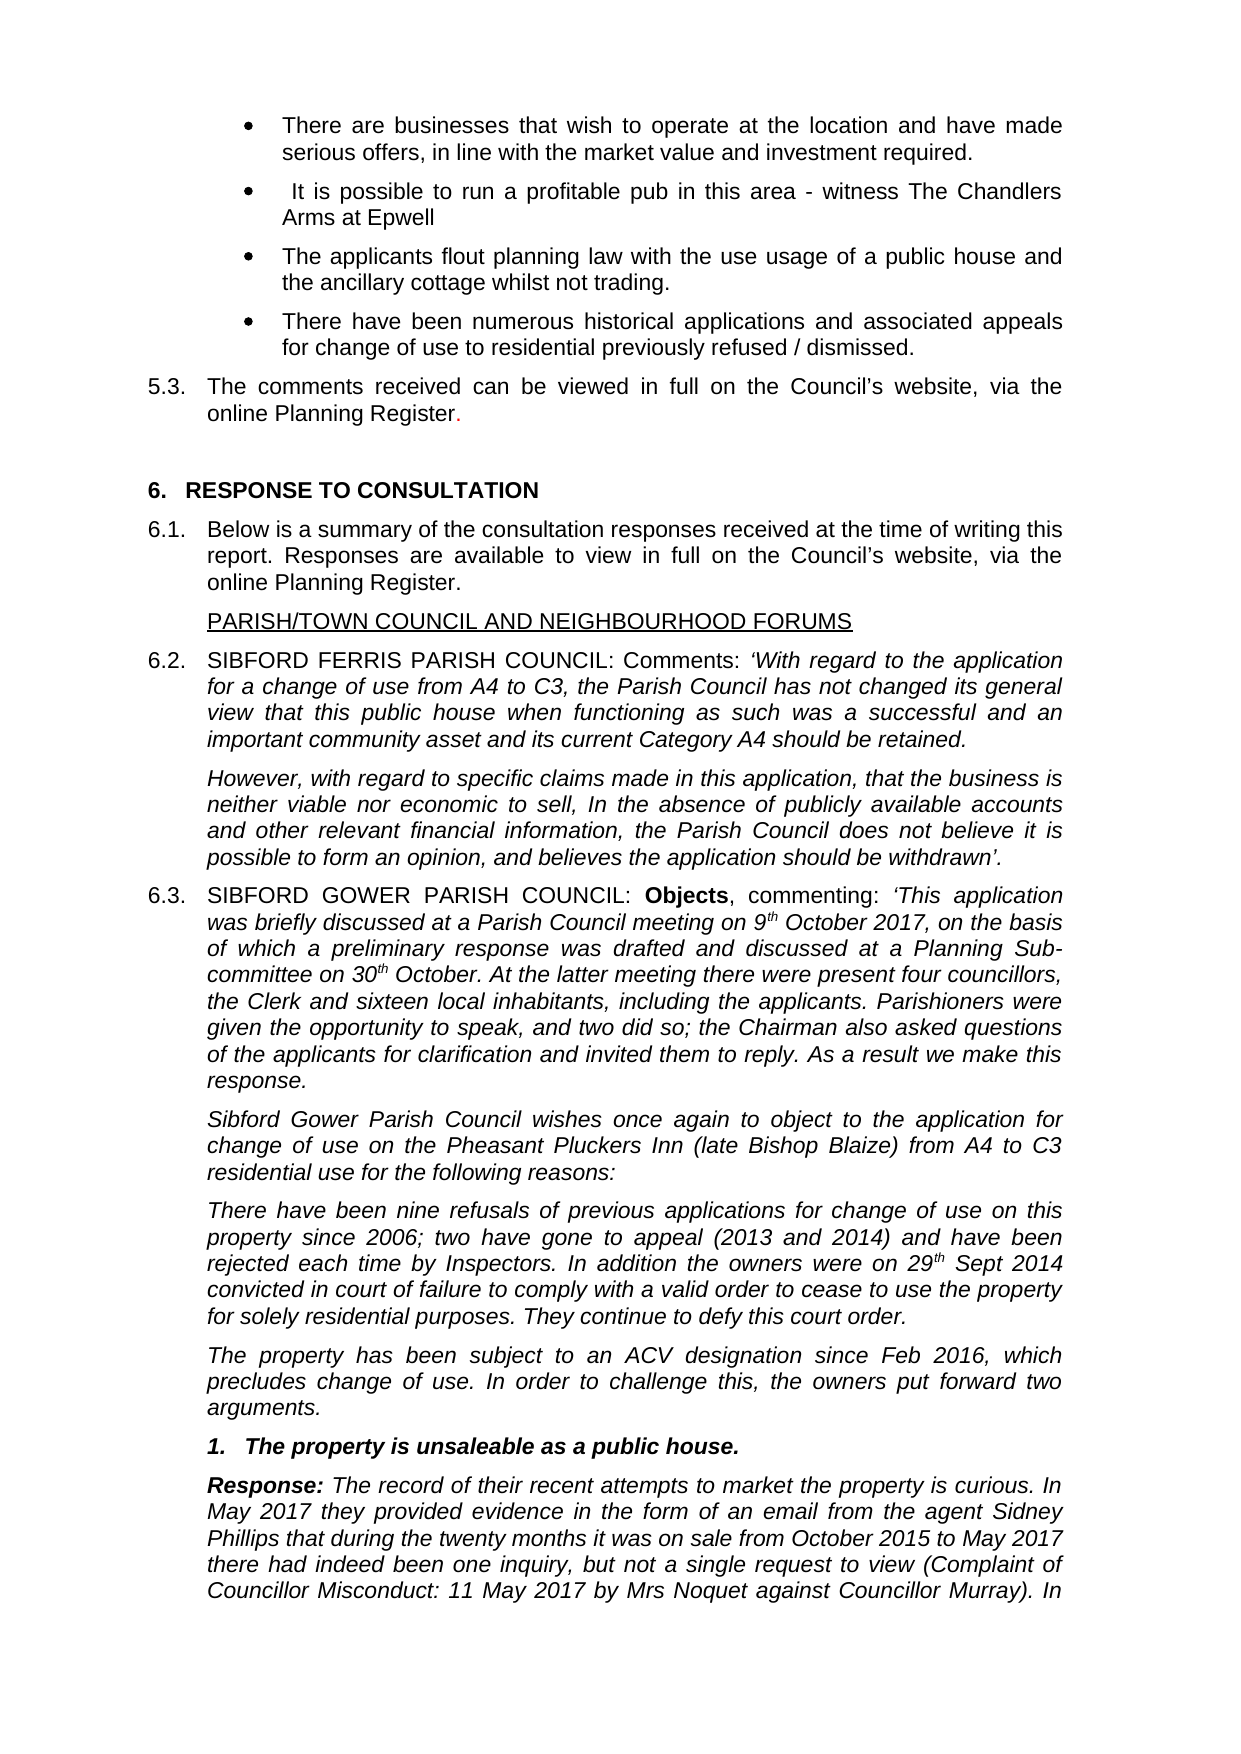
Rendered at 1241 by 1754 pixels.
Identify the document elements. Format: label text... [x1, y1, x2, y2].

text However, with regard to specific claims made in this application, that the business is neither viable nor economic to sell, In the absence of publicly available accounts and other relevant financial information, the Parish Council does not believe it is possible to form an opinion, and believes the application should be withdrawn’. [207, 764, 1063, 870]
list It is possible to run a profitable pub in this area - witness The Chandlers Arms at Epwell [244, 178, 1063, 230]
list RESPONSE TO CONSULTATION [148, 477, 1063, 504]
list There are businesses that wish to operate at the location and have made serious offers, in line with the market value and investment required. [244, 112, 1063, 165]
list The applicants flout planning law with the use usage of a public house and the ancillary cottage whilst not trading. [244, 243, 1063, 296]
list The property is unsaleable as a public house. [207, 1433, 1063, 1459]
text The property has been subject to an ACV designation since Feb 2016, which precludes change of use. In order to challenge this, the owners put forward two arguments. [207, 1342, 1063, 1421]
list Below is a summary of the consultation responses received at the time of writing this report. Responses are available to view in full on the Council’s website, via the online Planning Register. [148, 516, 1063, 595]
text Sibford Gower Parish Council wishes once again to object to the application for change of use on the Pheasant Pluckers Inn (late Bishop Blaize) from A4 to C3 residential use for the following reasons: [207, 1106, 1063, 1185]
list SIBFORD GOWER PARISH COUNCIL: Objects, commenting: ‘This application was briefly discussed at a Parish Council meeting on 9th October 2017, on the basis of which a preliminary response was drafted and discussed at a Planning Sub-committee on 30th October. At the latter meeting there were present four councillors, the Clerk and sixteen local inhabitants, including the applicants. Parishioners were given the opportunity to speak, and two did so; the Chairman also asked questions of the applicants for clarification and invited them to reply. As a result we make this response. [148, 882, 1063, 1093]
text PARISH/TOWN COUNCIL AND NEIGHBOURHOOD FORUMS [207, 608, 1063, 634]
list There have been numerous historical applications and associated appeals for change of use to residential previously refused / dismissed. [244, 308, 1063, 361]
list The comments received can be viewed in full on the Council’s website, via the online Planning Register. [148, 373, 1063, 426]
list SIBFORD FERRIS PARISH COUNCIL: Comments: ‘With regard to the application for a change of use from A4 to C3, the Parish Council has not changed its general view that this public house when functioning as such was a successful and an important community asset and its current Category A4 should be retained. [148, 647, 1063, 752]
text There have been nine refusals of previous applications for change of use on this property since 2006; two have gone to appeal (2013 and 2014) and have been rejected each time by Inspectors. In addition the owners were on 29th Sept 2014 convicted in court of failure to comply with a valid order to cease to use the property for solely residential purposes. They continue to defy this court order. [207, 1197, 1063, 1329]
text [207, 1472, 1063, 1604]
